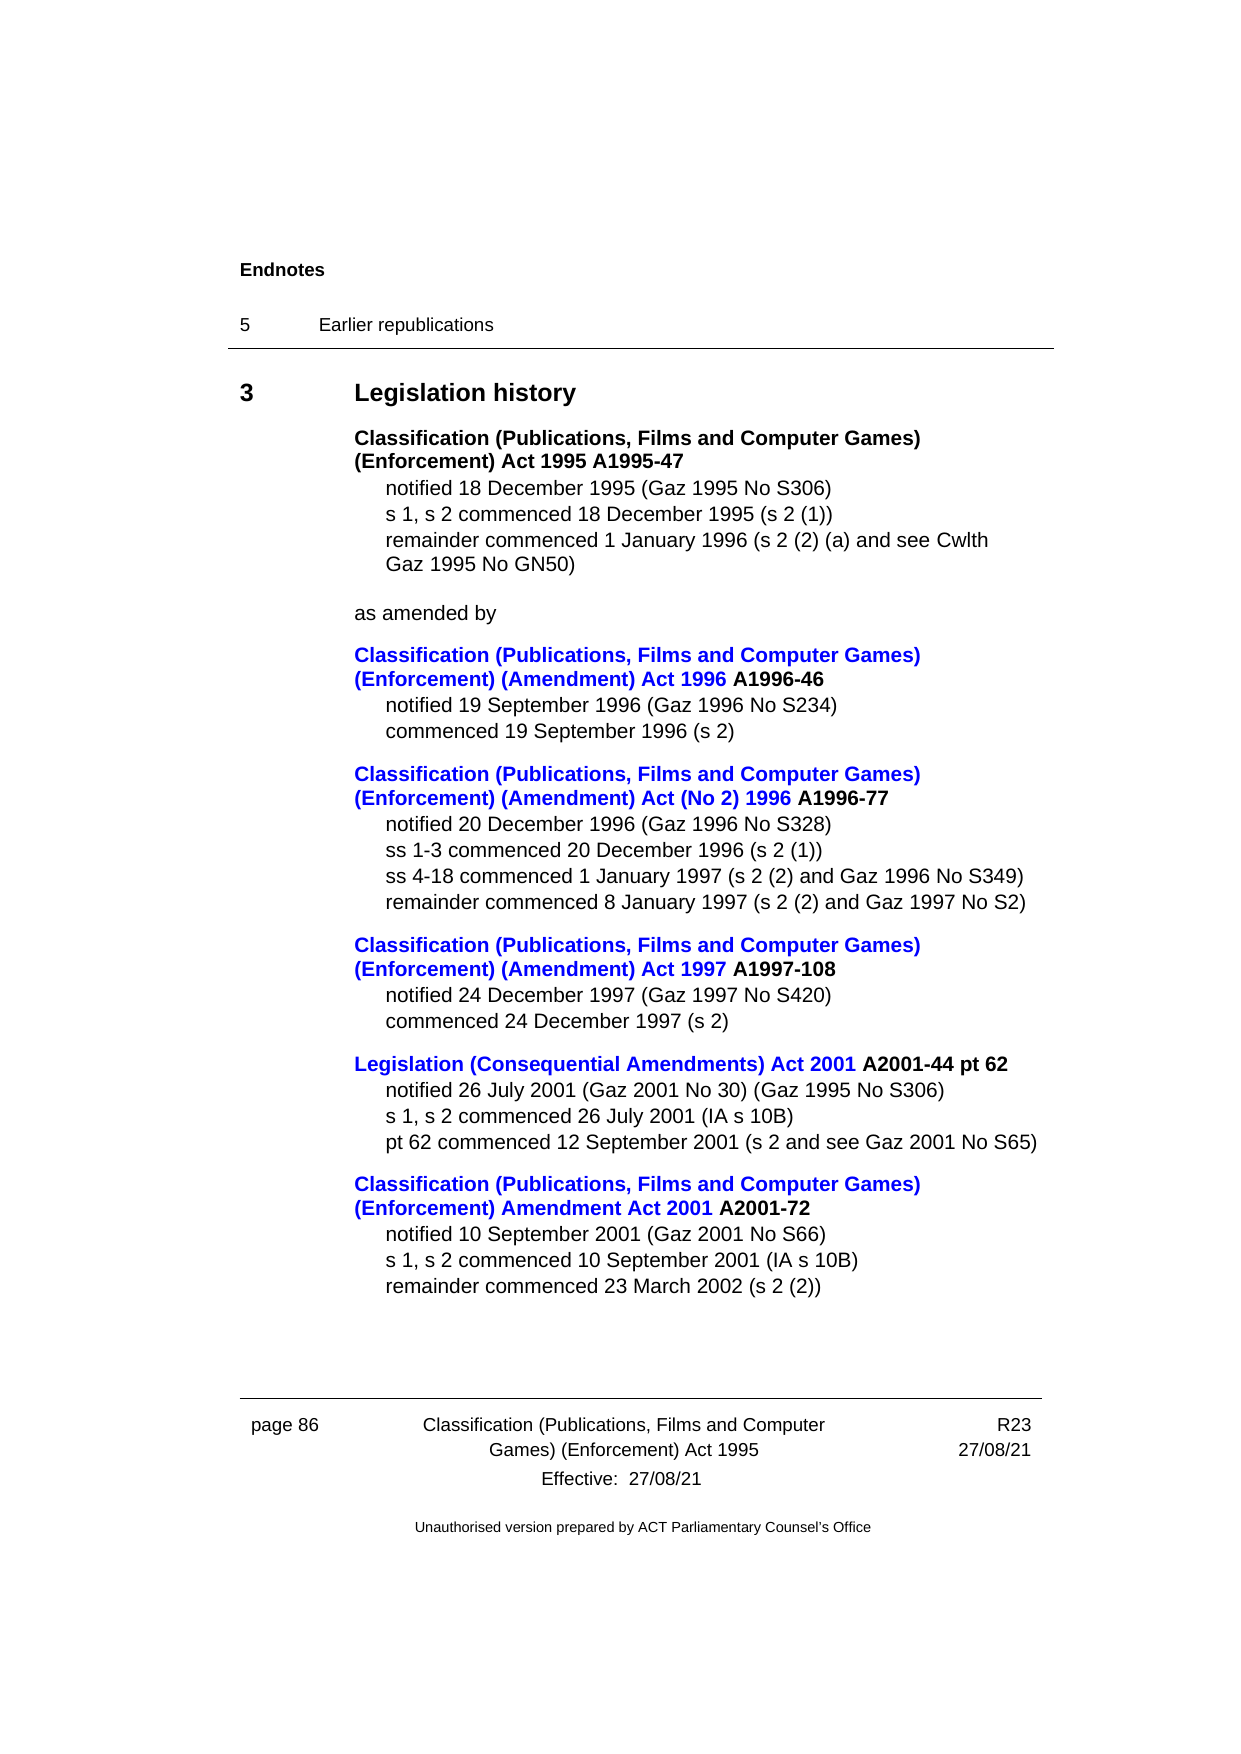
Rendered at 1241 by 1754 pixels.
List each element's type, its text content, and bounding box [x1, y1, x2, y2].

text Classification (Publications, Films and Computer Games) (Enforcement) Act 1995 A1995-47 [354, 425, 1042, 473]
text notified 19 September 1996 (Gaz 1996 No S234) [385, 693, 1042, 717]
text remainder commenced 8 January 1997 (s 2 (2) and Gaz 1997 No S2) [385, 890, 1042, 914]
text notified 10 September 2001 (Gaz 2001 No S66) [385, 1222, 1042, 1246]
text ss 1-3 commenced 20 December 1996 (s 2 (1)) [385, 838, 1042, 862]
text s 1, s 2 commenced 26 July 2001 (IA s 10B) [385, 1103, 1042, 1127]
text ss 4-18 commenced 1 January 1997 (s 2 (2) and Gaz 1996 No S349) [385, 864, 1042, 888]
text notified 26 July 2001 (Gaz 2001 No 30) (Gaz 1995 No S306) [385, 1077, 1042, 1101]
text pt 62 commenced 12 September 2001 (s 2 and see Gaz 2001 No S65) [385, 1129, 1042, 1153]
text s 1, s 2 commenced 10 September 2001 (IA s 10B) [385, 1248, 1042, 1272]
text 3 Legislation history [239, 378, 1042, 407]
text Classification (Publications, Films and Computer Games) (Enforcement) (Amendment) Act (No 2) 1996 A1996-77 [354, 762, 1042, 810]
text s 1, s 2 commenced 18 December 1995 (s 2 (1)) [385, 501, 1042, 525]
text remainder commenced 1 January 1996 (s 2 (2) (a) and see Cwlth Gaz 1995 No GN50) [385, 527, 1042, 575]
text commenced 19 September 1996 (s 2) [385, 719, 1042, 743]
text Classification (Publications, Films and Computer Games) (Enforcement) (Amendment) Act 1997 A1997-108 [354, 933, 1042, 981]
text as amended by [354, 600, 1042, 624]
text Legislation (Consequential Amendments) Act 2001 A2001-44 pt 62 [354, 1051, 1042, 1075]
text notified 24 December 1997 (Gaz 1997 No S420) [385, 983, 1042, 1007]
text remainder commenced 23 March 2002 (s 2 (2)) [385, 1274, 1042, 1298]
text Classification (Publications, Films and Computer Games) (Enforcement) Amendment Act 2001 A2001-72 [354, 1172, 1042, 1220]
text Classification (Publications, Films and Computer Games) (Enforcement) (Amendment) Act 1996 A1996-46 [354, 643, 1042, 691]
text commenced 24 December 1997 (s 2) [385, 1009, 1042, 1033]
text notified 20 December 1996 (Gaz 1996 No S328) [385, 812, 1042, 836]
text notified 18 December 1995 (Gaz 1995 No S306) [385, 475, 1042, 499]
